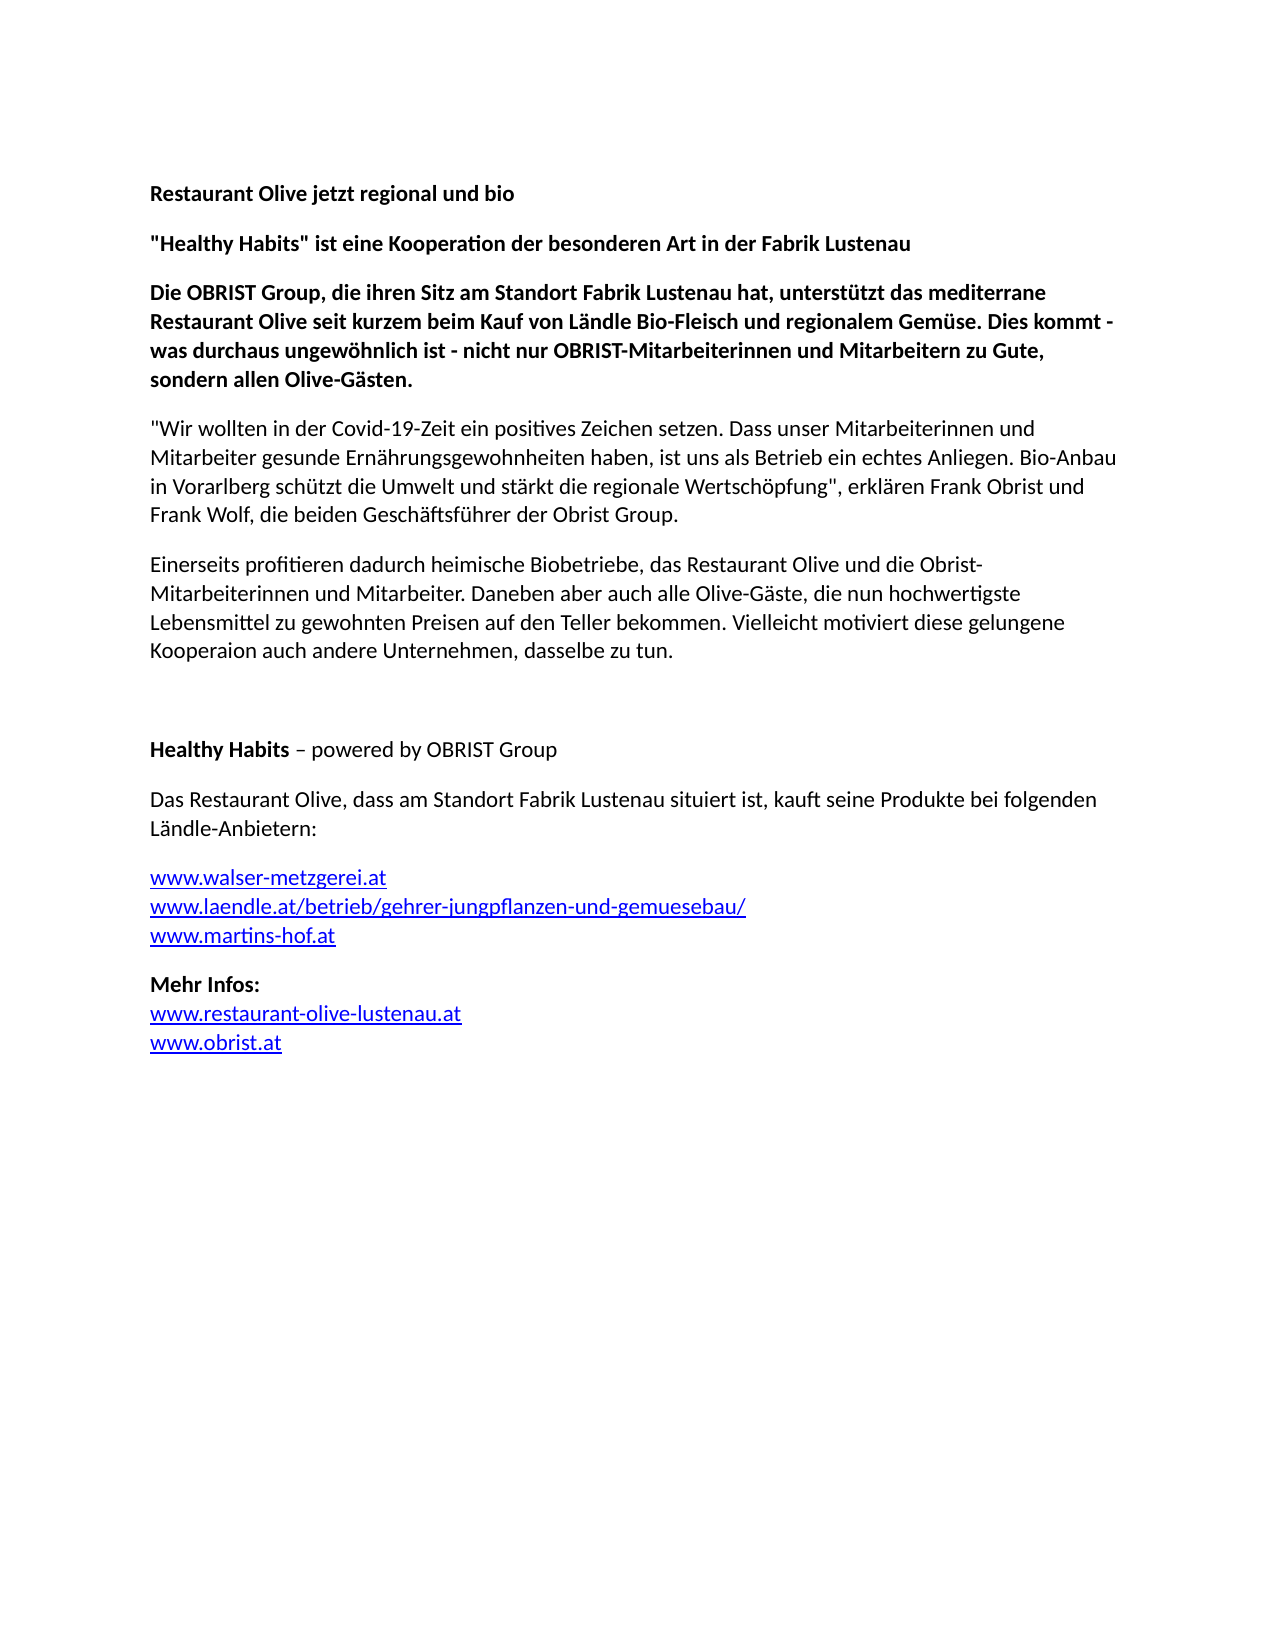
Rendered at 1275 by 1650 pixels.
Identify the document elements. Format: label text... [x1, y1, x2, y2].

text "Wir wollten in der Covid-19-Zeit ein positives Zeichen setzen. Dass unser Mitarbeiterinnen und Mitarbeiter gesunde Ernährungsgewohnheiten haben, ist uns als Betrieb ein echtes Anliegen. Bio-Anbau in Vorarlberg schützt die Umwelt und stärkt die regionale Wertschöpfung", erklären Frank Obrist und Frank Wolf, die beiden Geschäftsführer der Obrist Group. [150, 414, 1125, 529]
text Restaurant Olive jetzt regional und bio [150, 150, 1125, 207]
text Einerseits profitieren dadurch heimische Biobetriebe, das Restaurant Olive und die Obrist-Mitarbeiterinnen und Mitarbeiter. Daneben aber auch alle Olive-Gäste, die nun hochwertigste Lebensmittel zu gewohnten Preisen auf den Teller bekommen. Vielleicht motiviert diese gelungene Kooperaion auch andere Unternehmen, dasselbe zu tun. [150, 549, 1125, 664]
text Das Restaurant Olive, dass am Standort Fabrik Lustenau situiert ist, kauft seine Produkte bei folgenden Ländle-Anbietern: [150, 784, 1125, 842]
text Mehr Infos: www.restaurant-olive-lustenau.at www.obrist.at [150, 970, 1125, 1085]
text www.walser-metzgerei.at www.laendle.at/betrieb/gehrer-jungpflanzen-und-gemuesebau/ www.martins-hof.at [150, 863, 1125, 949]
text "Healthy Habits" ist eine Kooperation der besonderen Art in der Fabrik Lustenau [150, 228, 1125, 257]
text Healthy Habits – powered by OBRIST Group [150, 735, 1125, 764]
text Die OBRIST Group, die ihren Sitz am Standort Fabrik Lustenau hat, unterstützt das mediterrane Restaurant Olive seit kurzem beim Kauf von Ländle Bio-Fleisch und regionalem Gemüse. Dies kommt - was durchaus ungewöhnlich ist - nicht nur OBRIST-Mitarbeiterinnen und Mitarbeitern zu Gute, sondern allen Olive-Gästen. [150, 278, 1125, 393]
